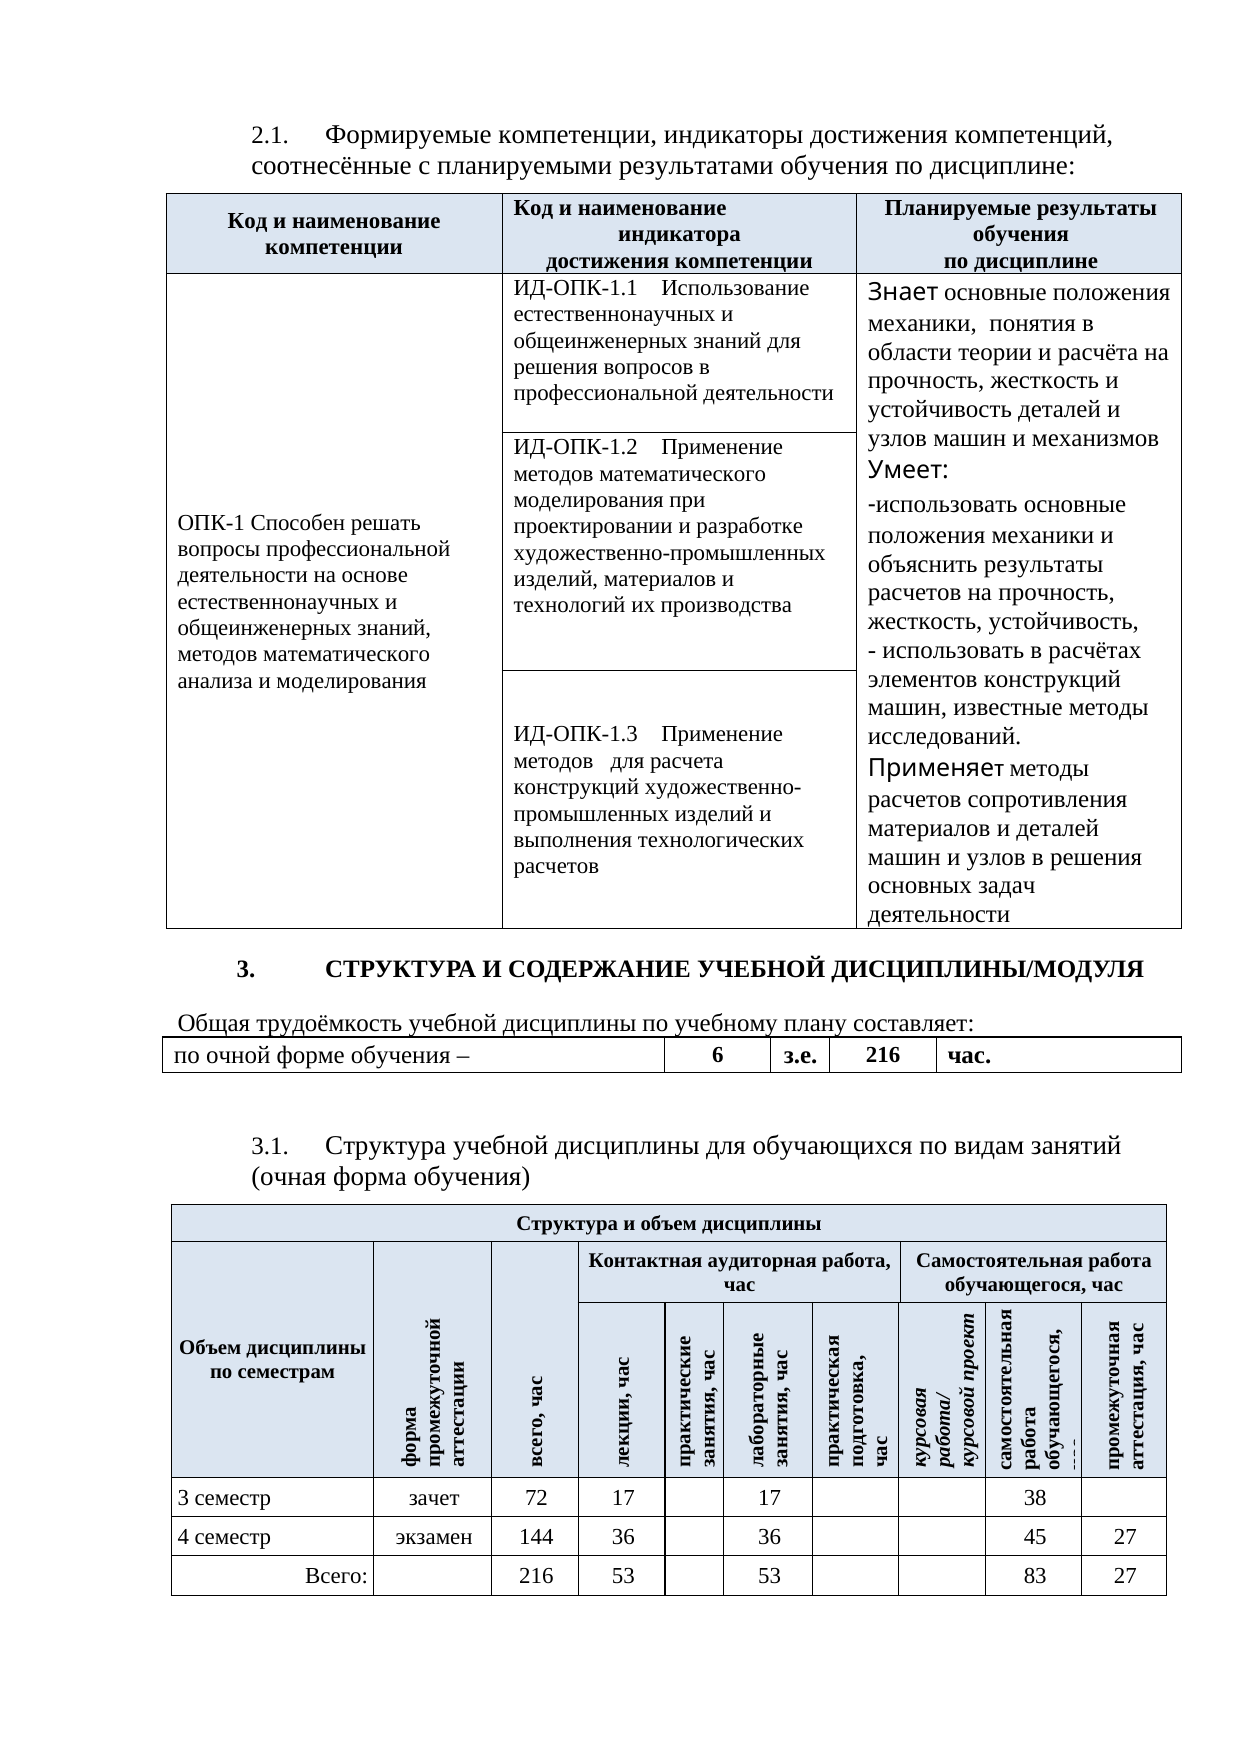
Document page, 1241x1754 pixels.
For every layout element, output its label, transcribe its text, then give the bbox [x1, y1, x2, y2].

table_cell 27 [1082, 1517, 1166, 1555]
table_cell 27 [1082, 1556, 1166, 1594]
table_cell [899, 1517, 985, 1555]
table_cell Знает основные положения механики, понятия в области теории и расчёта на прочность, жесткость и устойчивость деталей и узлов машин и механизмов Умеет: -использовать основные положения механики и объяснить результаты расчетов на прочность, жесткость, устойчивость, - использовать в расчётах элементов конструкций машин, известные методы исследований. Применяет методы расчетов сопротивления материалов и деталей машин и узлов в решения основных задач деятельности [857, 274, 1181, 928]
table_cell зачет [374, 1478, 491, 1516]
table_header Код и наименование индикатора достижения компетенции [503, 194, 856, 273]
table_cell [813, 1517, 898, 1555]
table_cell [1082, 1478, 1166, 1516]
table_cell [899, 1556, 985, 1594]
table_cell 53 [579, 1556, 664, 1594]
table_cell [666, 1556, 723, 1594]
table_cell 36 [579, 1517, 664, 1555]
table_cell [813, 1556, 898, 1594]
table_cell 72 [492, 1478, 578, 1516]
table_header по очной форме обучения – [163, 1038, 664, 1072]
table_cell форма промежуточной аттестации [374, 1242, 491, 1477]
table_header 6 [665, 1038, 770, 1072]
table_cell 17 [724, 1478, 812, 1516]
table_cell Объем дисциплины по семестрам [172, 1242, 373, 1477]
table_cell 53 [724, 1556, 812, 1594]
table_cell [666, 1517, 723, 1555]
subtitle СТРУКТУРА И СОДЕРЖАНИЕ УЧЕБНОЙ ДИСЦИПЛИНЫ/МОДУЛЯ [236, 954, 1181, 983]
table_cell [374, 1556, 491, 1594]
table_cell 144 [492, 1517, 578, 1555]
table_cell 17 [579, 1478, 664, 1516]
table_cell ИД-ОПК-1.2 Применение методов математического моделирования при проектировании и разработке художественно-промышленных изделий, материалов и технологий их производства [503, 433, 856, 670]
table_cell практические занятия, час [666, 1303, 723, 1477]
subtitle Формируемые компетенции, индикаторы достижения компетенций, соотнесённые с планируемыми результатами обучения по дисциплине: [251, 118, 1181, 180]
table_cell 4 семестр [172, 1517, 373, 1555]
table_cell 38 [986, 1478, 1081, 1516]
table_cell 36 [724, 1517, 812, 1555]
table_header Код и наименование компетенции [167, 194, 502, 273]
table_cell [899, 1478, 985, 1516]
table_cell [666, 1478, 723, 1516]
table_cell самостоятельная работа обучающегося, час [986, 1303, 1081, 1477]
table_cell 216 [492, 1556, 578, 1594]
table_cell промежуточная аттестация, час [1082, 1303, 1166, 1477]
table_cell Контактная аудиторная работа, час [579, 1242, 900, 1302]
table_header 216 [830, 1038, 936, 1072]
table_header Планируемые результаты обучения по дисциплине [857, 194, 1181, 273]
table_cell Всего: [172, 1556, 373, 1594]
table_cell ИД-ОПК-1.3 Применение методов для расчета конструкций художественно-промышленных изделий и выполнения технологических расчетов [503, 671, 856, 928]
table_cell 45 [986, 1517, 1081, 1555]
table_cell ОПК-1 Способен решать вопросы профессиональной деятельности на основе естественнонаучных и общеинженерных знаний, методов математического анализа и моделирования [167, 274, 502, 928]
table_cell 83 [986, 1556, 1081, 1594]
table_cell ИД-ОПК-1.1 Использование естественнонаучных и общеинженерных знаний для решения вопросов в профессиональной деятельности [503, 274, 856, 432]
list Общая трудоёмкость учебной дисциплины по учебному плану составляет: [177, 1008, 1181, 1036]
table_cell практическая подготовка, час [813, 1303, 898, 1477]
table_cell лабораторные занятия, час [724, 1303, 812, 1477]
table_cell экзамен [374, 1517, 491, 1555]
table_cell [813, 1478, 898, 1516]
table_cell курсовая работа/ курсовой проект [899, 1303, 985, 1477]
table_cell лекции, час [579, 1303, 664, 1477]
subtitle Структура учебной дисциплины для обучающихся по видам занятий (очная форма обучения) [251, 1129, 1181, 1191]
table_header час. [937, 1038, 1181, 1072]
table_header з.е. [771, 1038, 829, 1072]
table_cell Самостоятельная работа обучающегося, час [901, 1242, 1166, 1302]
table_header Структура и объем дисциплины [172, 1205, 1166, 1241]
table_cell всего, час [492, 1242, 578, 1477]
table_cell 3 семестр [172, 1478, 373, 1516]
